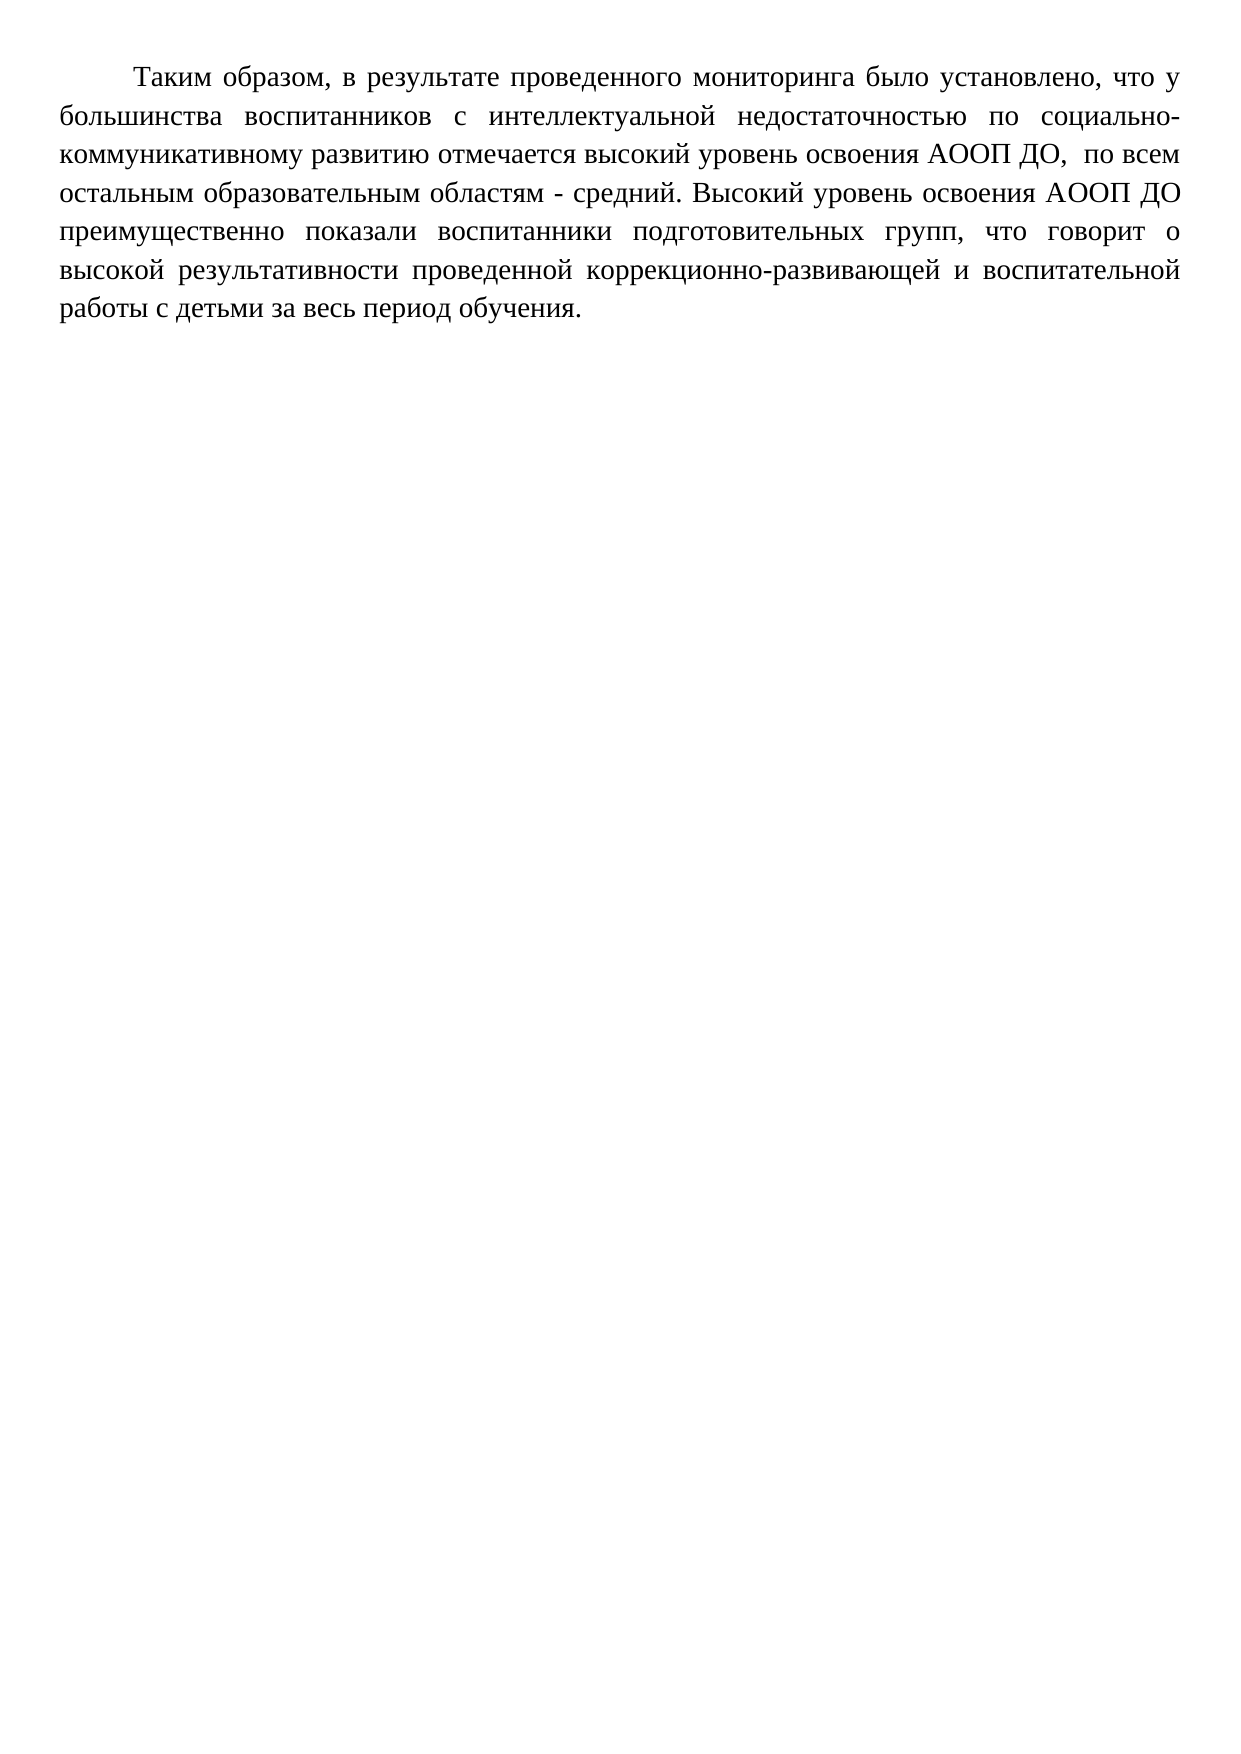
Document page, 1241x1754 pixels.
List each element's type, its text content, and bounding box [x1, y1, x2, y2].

text Таким образом, в результате проведенного мониторинга было установлено, что у большинства воспитанников с интеллектуальной недостаточностью по социально-коммуникативному развитию отмечается высокий уровень освоения АООП ДО, по всем остальным образовательным областям - средний. Высокий уровень освоения АООП ДО преимущественно показали воспитанники подготовительных групп, что говорит о высокой результативности проведенной коррекционно-развивающей и воспитательной работы с детьми за весь период обучения. [59, 59, 1181, 324]
